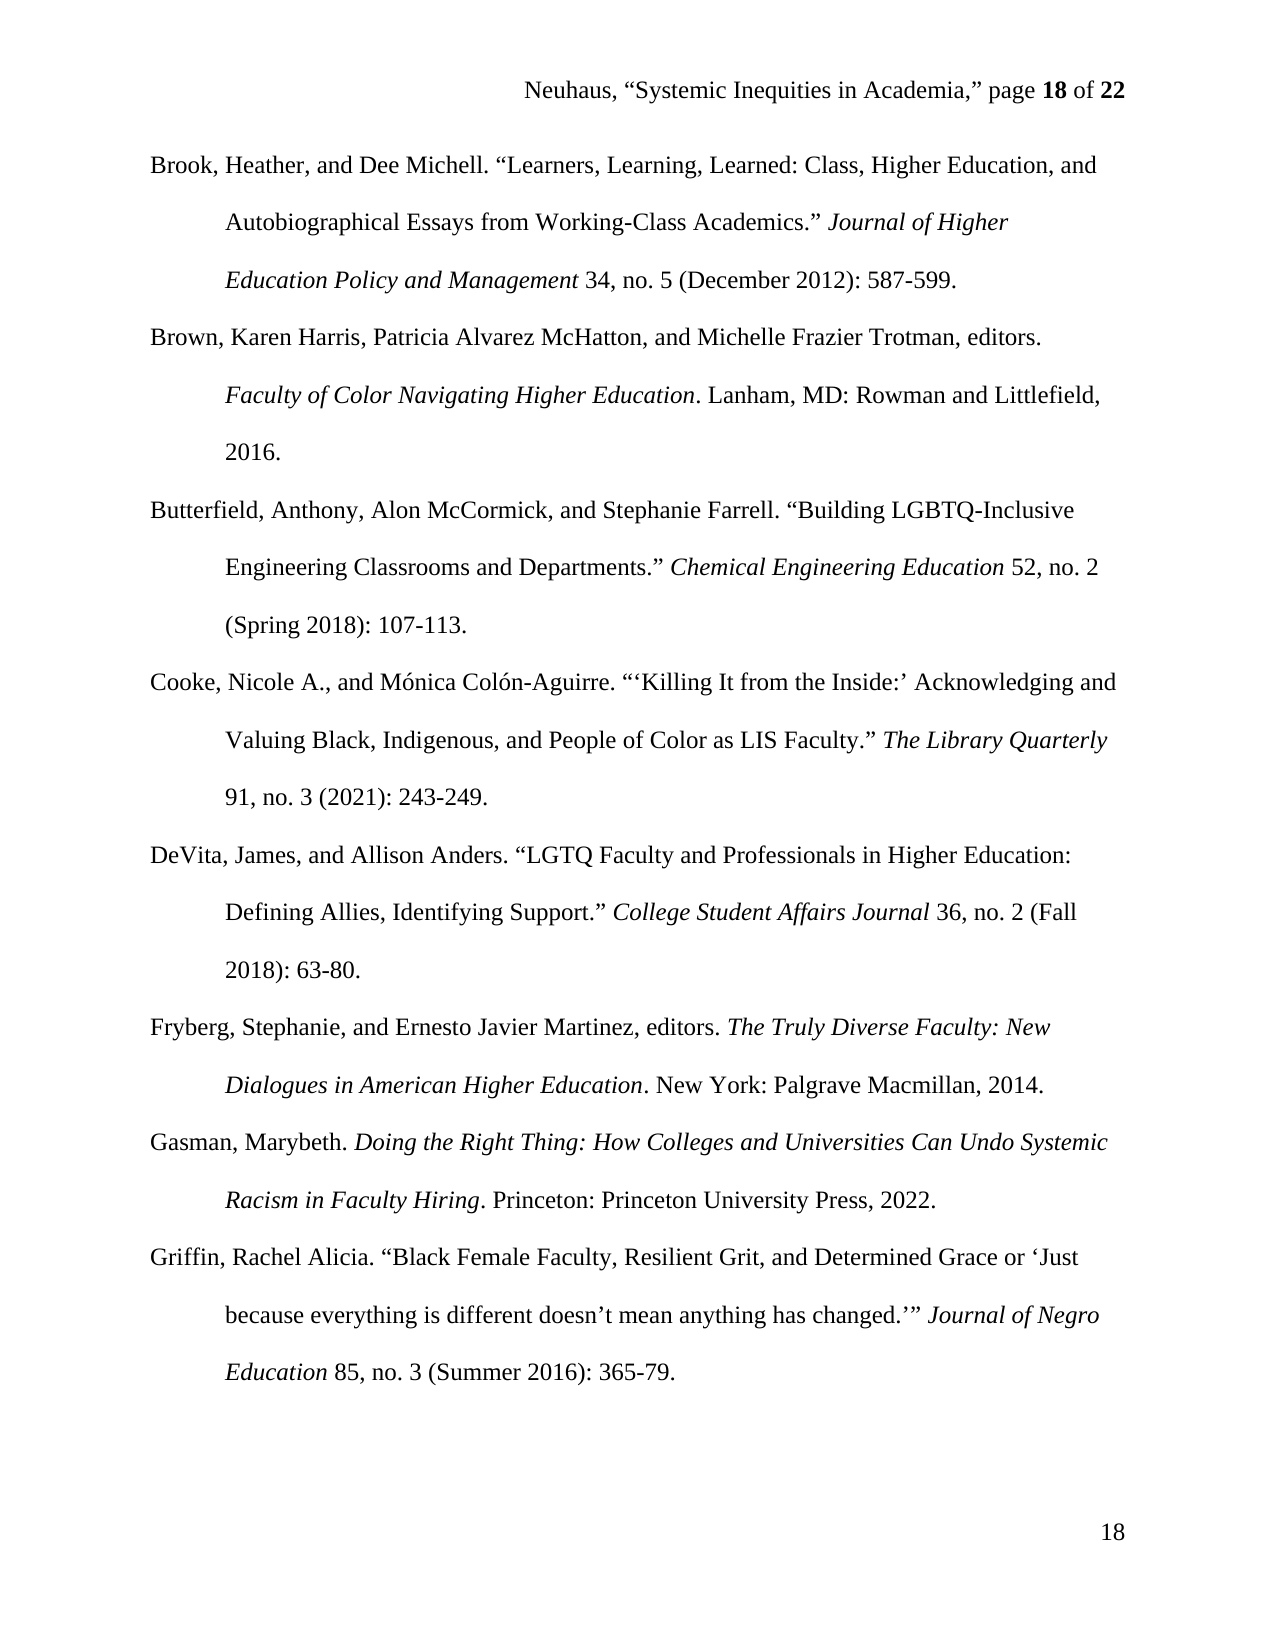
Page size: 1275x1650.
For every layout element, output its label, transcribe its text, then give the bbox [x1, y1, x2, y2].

text Brown, Karen Harris, Patricia Alvarez McHatton, and Michelle Frazier Trotman, editors. Faculty of Color Navigating Higher Education. Lanham, MD: Rowman and Littlefield, 2016. [150, 322, 1119, 466]
text Cooke, Nicole A., and Mónica Colón-Aguirre. “‘Killing It from the Inside:’ Acknowledging and Valuing Black, Indigenous, and People of Color as LIS Faculty.” The Library Quarterly 91, no. 3 (2021): 243-249. [150, 667, 1119, 811]
text Fryberg, Stephanie, and Ernesto Javier Martinez, editors. The Truly Diverse Faculty: New Dialogues in American Higher Education. New York: Palgrave Macmillan, 2014. [150, 1012, 1119, 1099]
text Butterfield, Anthony, Alon McCormick, and Stephanie Farrell. “Building LGBTQ-Inclusive Engineering Classrooms and Departments.” Chemical Engineering Education 52, no. 2 (Spring 2018): 107-113. [150, 495, 1119, 639]
text Brook, Heather, and Dee Michell. “Learners, Learning, Learned: Class, Higher Education, and Autobiographical Essays from Working-Class Academics.” Journal of Higher Education Policy and Management 34, no. 5 (December 2012): 587-599. [150, 150, 1119, 294]
text DeVita, James, and Allison Anders. “LGTQ Faculty and Professionals in Higher Education: Defining Allies, Identifying Support.” College Student Affairs Journal 36, no. 2 (Fall 2018): 63-80. [150, 840, 1119, 984]
text Griffin, Rachel Alicia. “Black Female Faculty, Resilient Grit, and Determined Grace or ‘Just because everything is different doesn’t mean anything has changed.’” Journal of Negro Education 85, no. 3 (Summer 2016): 365-79. [150, 1242, 1119, 1386]
text Gasman, Marybeth. Doing the Right Thing: How Colleges and Universities Can Undo Systemic Racism in Faculty Hiring. Princeton: Princeton University Press, 2022. [150, 1127, 1119, 1214]
